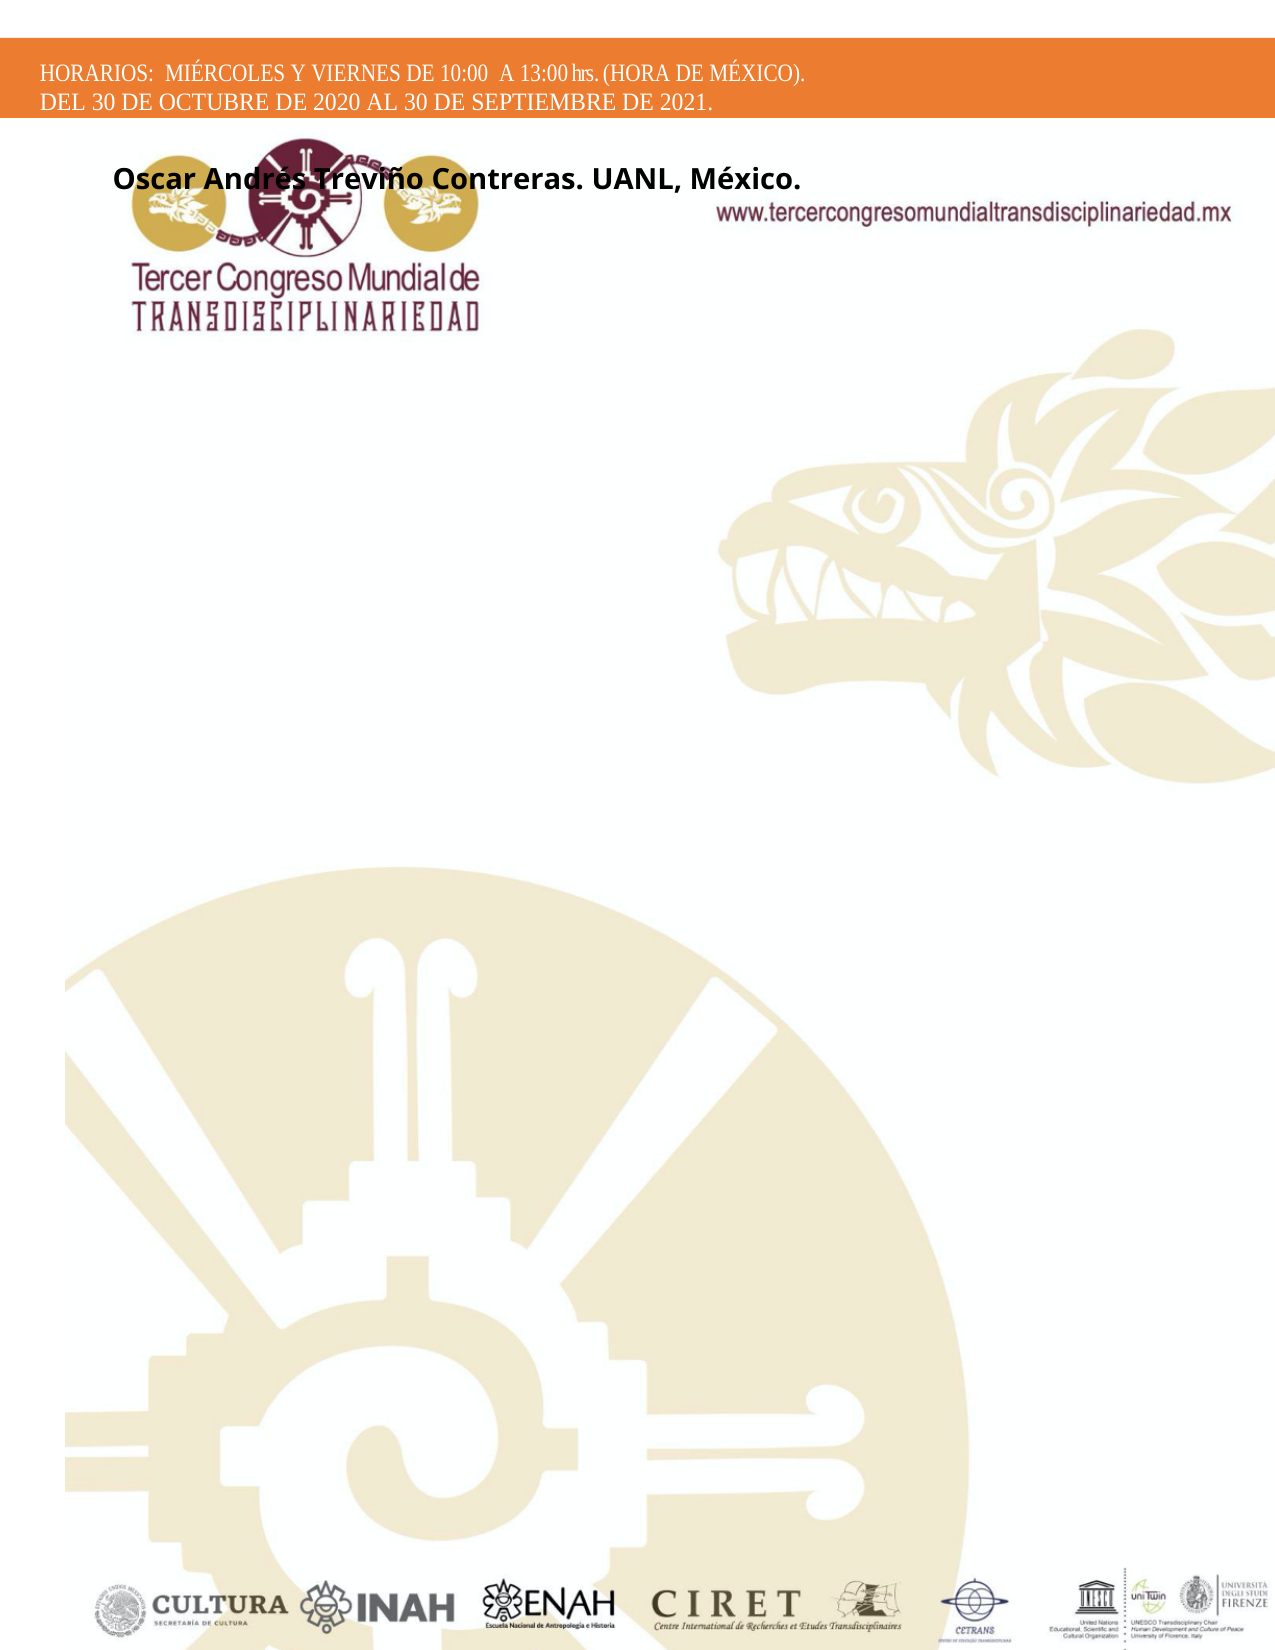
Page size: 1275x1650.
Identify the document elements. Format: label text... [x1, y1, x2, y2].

picture [65, 129, 1275, 1650]
text Oscar Andrés Treviño Contreras. UANL, México. [112, 162, 1121, 196]
